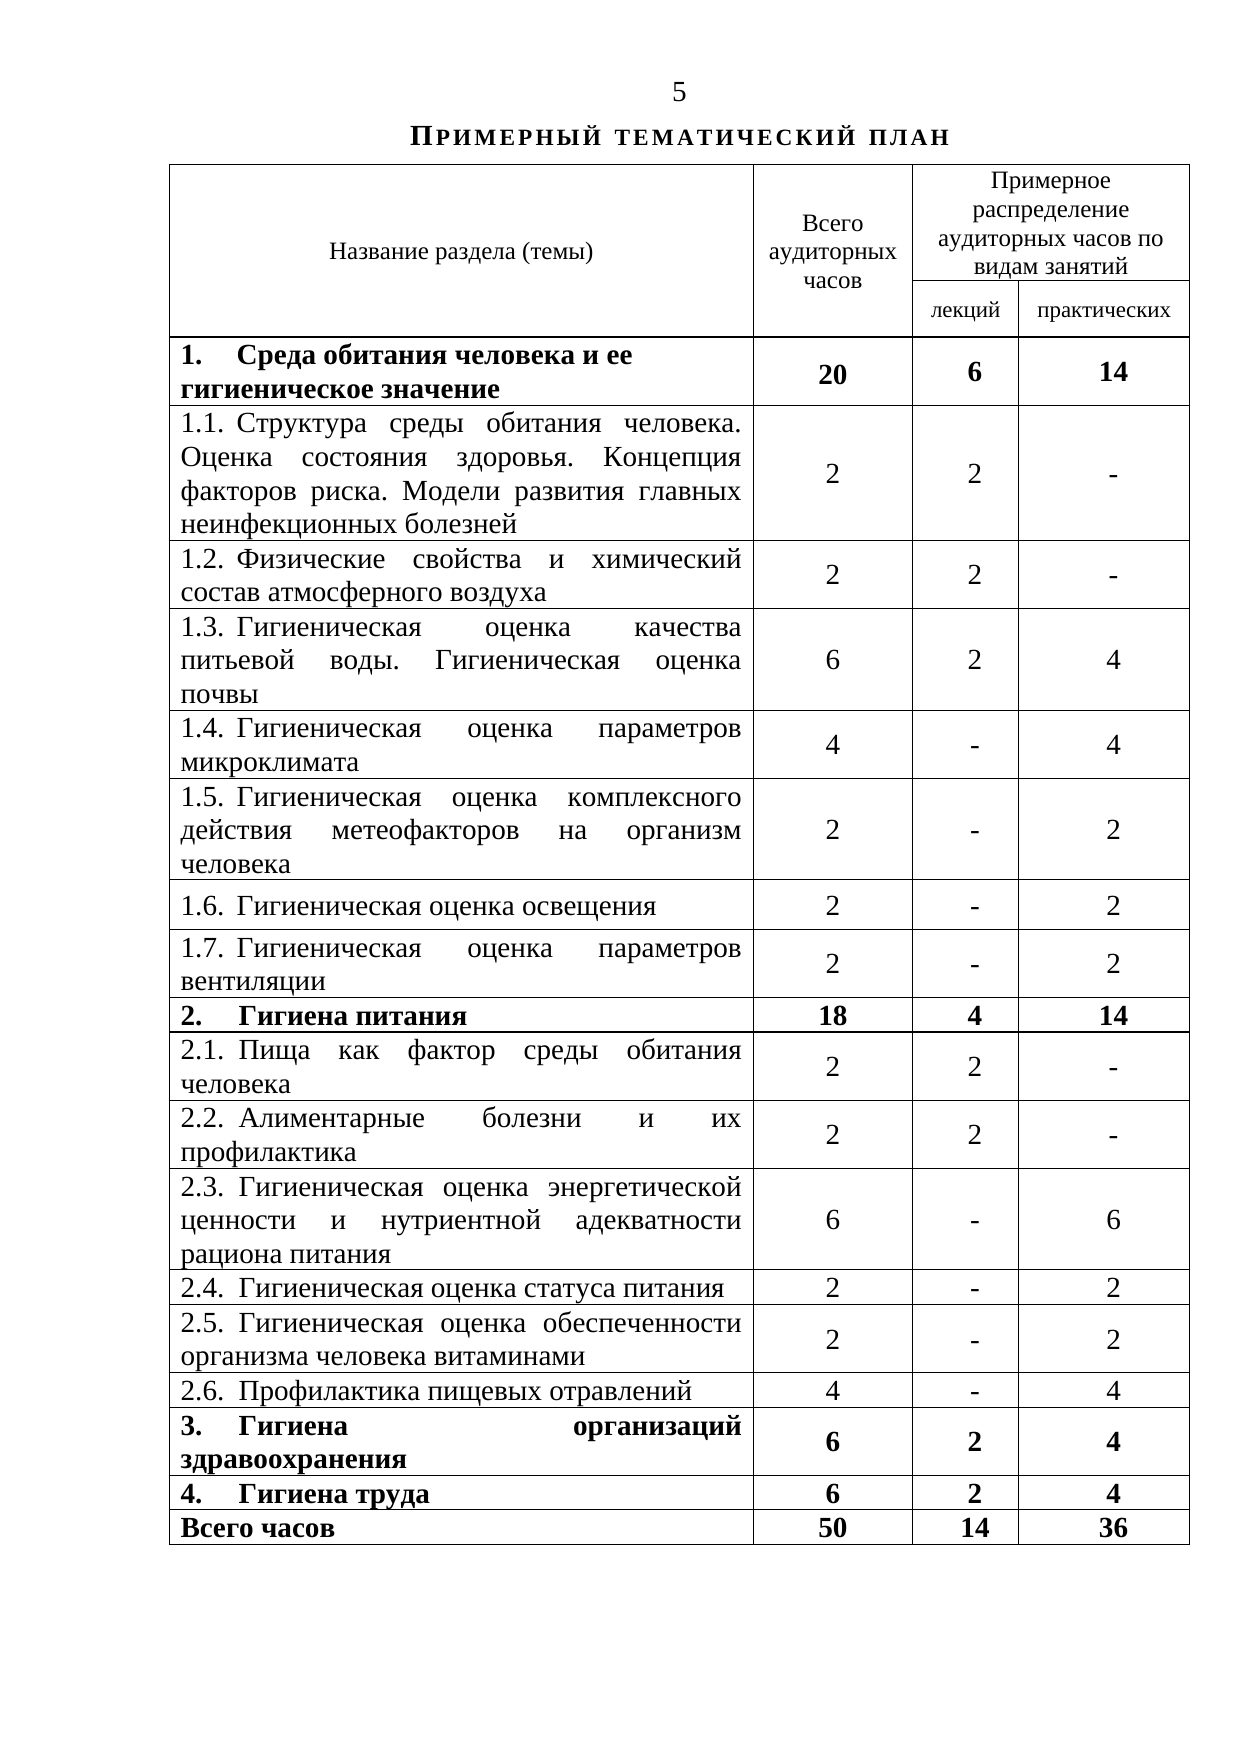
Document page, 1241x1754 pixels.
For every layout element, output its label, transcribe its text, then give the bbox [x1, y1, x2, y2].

table_cell - [913, 930, 1018, 997]
table_cell Гигиеническая оценка параметров микроклимата [170, 711, 753, 778]
table_cell 2 [754, 880, 912, 929]
table_cell 2 [754, 1305, 912, 1372]
table_cell 2 [754, 1101, 912, 1168]
table_cell 4 [1019, 1476, 1189, 1509]
table_cell 2 [1019, 880, 1189, 929]
table_cell Гигиеническая оценка обеспеченности организма человека витаминами [170, 1305, 753, 1372]
table_cell - [1019, 1101, 1189, 1168]
table_cell - [913, 711, 1018, 778]
table_cell 2 [913, 1033, 1018, 1099]
text Примерный тематический план [177, 118, 1181, 152]
table_cell Гигиена питания [170, 998, 753, 1031]
table_cell Гигиеническая оценка освещения [170, 880, 753, 929]
table_cell 2 [754, 1270, 912, 1304]
table_cell Физические свойства и химический состав атмосферного воздуха [170, 541, 753, 608]
table_cell 6 [913, 338, 1018, 404]
table_cell 6 [754, 1169, 912, 1269]
table_cell - [913, 1373, 1018, 1407]
table_cell 4 [1019, 711, 1189, 778]
table_cell 2 [1019, 779, 1189, 879]
table_cell 2 [913, 1408, 1018, 1475]
table_cell 2 [754, 779, 912, 879]
table_cell 20 [754, 338, 912, 404]
table_cell 6 [1019, 1169, 1189, 1269]
table_cell Гигиеническая оценка качества питьевой воды. Гигиеническая оценка почвы [170, 609, 753, 709]
table_cell 2 [913, 406, 1018, 540]
table_cell 2 [913, 609, 1018, 709]
table_cell - [913, 1169, 1018, 1269]
table_cell 2 [913, 1476, 1018, 1509]
table_header Название раздела (темы) [170, 165, 753, 336]
table_cell - [1019, 406, 1189, 540]
table_cell 2 [754, 930, 912, 997]
table_cell - [913, 779, 1018, 879]
table_cell 2 [1019, 1305, 1189, 1372]
table_cell Гигиена труда [170, 1476, 753, 1509]
table_cell 6 [754, 1408, 912, 1475]
table_cell 4 [1019, 1408, 1189, 1475]
table_header Всего аудиторных часов [754, 165, 912, 336]
table_cell Гигиеническая оценка комплексного действия метеофакторов на организм человека [170, 779, 753, 879]
table_cell - [1019, 1033, 1189, 1099]
table_cell 36 [1019, 1510, 1189, 1544]
table_cell 4 [913, 998, 1018, 1031]
table_cell 14 [913, 1510, 1018, 1544]
table_cell Профилактика пищевых отравлений [170, 1373, 753, 1407]
table_cell - [913, 1270, 1018, 1304]
table_cell 4 [754, 1373, 912, 1407]
table_cell Структура среды обитания человека. Оценка состояния здоровья. Концепция факторов риска. Модели развития главных неинфекционных болезней [170, 406, 753, 540]
table_cell Гигиеническая оценка статуса питания [170, 1270, 753, 1304]
table_cell 2 [1019, 930, 1189, 997]
table_cell 2 [754, 1033, 912, 1099]
table_cell - [913, 1305, 1018, 1372]
table_cell Гигиеническая оценка параметров вентиляции [170, 930, 753, 997]
table_cell 6 [754, 1476, 912, 1509]
table_cell Пища как фактор среды обитания человека [170, 1033, 753, 1099]
table_cell 4 [1019, 1373, 1189, 1407]
table_cell 4 [754, 711, 912, 778]
table_cell 2 [754, 406, 912, 540]
table_cell 6 [754, 609, 912, 709]
table_cell 2 [913, 1101, 1018, 1168]
table_cell 2 [754, 541, 912, 608]
table_cell 2 [913, 541, 1018, 608]
table_cell 14 [1019, 998, 1189, 1031]
table_cell 4 [1019, 609, 1189, 709]
table_cell Гигиеническая оценка энергетической ценности и нутриентной адекватности рациона питания [170, 1169, 753, 1269]
table_cell 2 [1019, 1270, 1189, 1304]
table_cell лекций [913, 281, 1018, 336]
table_cell практических [1019, 281, 1189, 336]
table_cell Среда обитания человека и ее гигиеническое значение [170, 338, 753, 404]
table_cell 50 [754, 1510, 912, 1544]
table_cell Гигиена организаций здравоохранения [170, 1408, 753, 1475]
table_cell - [913, 880, 1018, 929]
table_cell Всего часов [170, 1510, 753, 1544]
table_header Примерное распределение аудиторных часов по видам занятий [913, 165, 1189, 280]
table_cell - [1019, 541, 1189, 608]
table_cell 18 [754, 998, 912, 1031]
table_cell 14 [1019, 338, 1189, 404]
table_cell Алиментарные болезни и их профилактика [170, 1101, 753, 1168]
